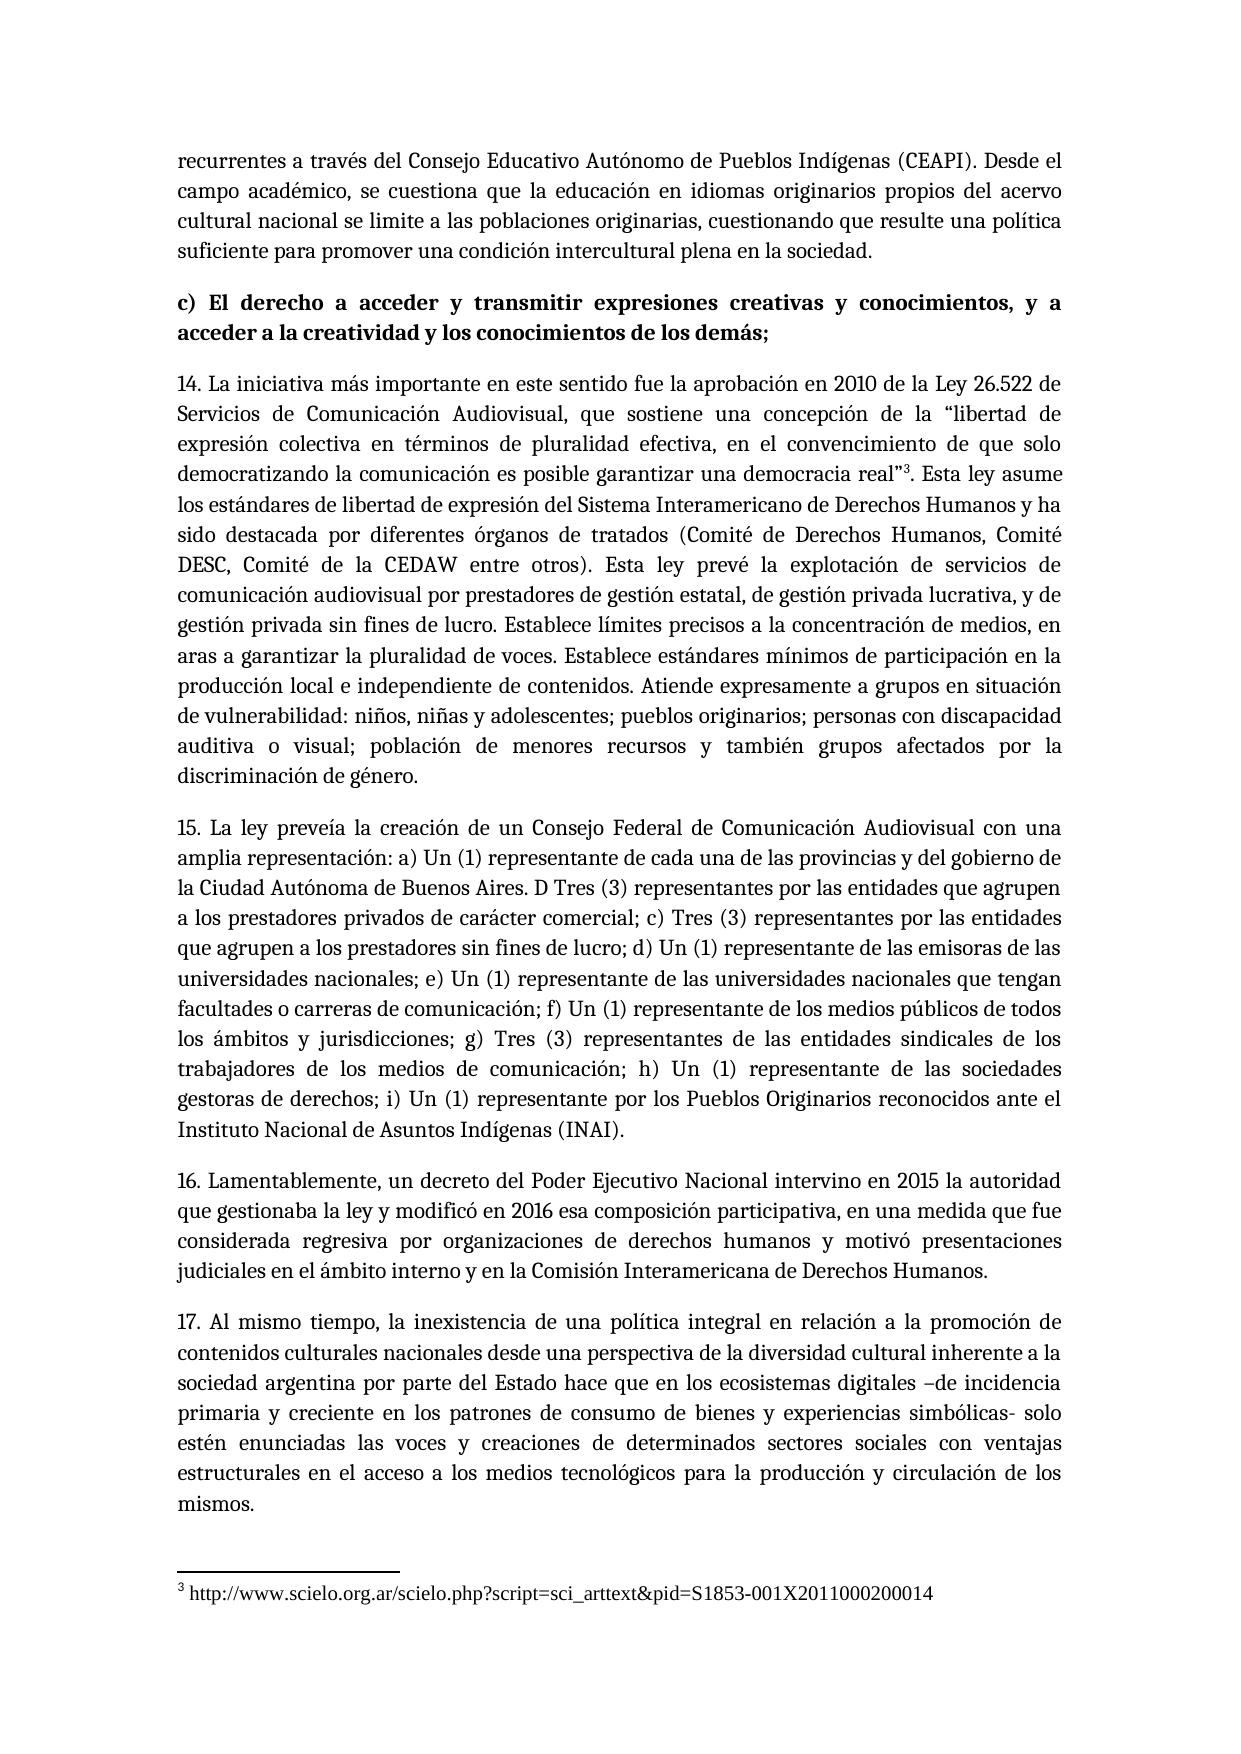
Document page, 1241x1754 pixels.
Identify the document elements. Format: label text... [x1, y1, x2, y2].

text 17. Al mismo tiempo, la inexistencia de una política integral en relación a la promoción de contenidos culturales nacionales desde una perspectiva de la diversidad cultural inherente a la sociedad argentina por parte del Estado hace que en los ecosistemas digitales –de incidencia primaria y creciente en los patrones de consumo de bienes y experiencias simbólicas- solo estén enunciadas las voces y creaciones de determinados sectores sociales con ventajas estructurales en el acceso a los medios tecnológicos para la producción y circulación de los mismos. [177, 1309, 1063, 1517]
text 14. La iniciativa más importante en este sentido fue la aprobación en 2010 de la Ley 26.522 de Servicios de Comunicación Audiovisual, que sostiene una concepción de la “libertad de expresión colectiva en términos de pluralidad efectiva, en el convencimiento de que solo democratizando la comunicación es posible garantizar una democracia real”. Esta ley asume los estándares de libertad de expresión del Sistema Interamericano de Derechos Humanos y ha sido destacada por diferentes órganos de tratados (Comité de Derechos Humanos, Comité DESC, Comité de la CEDAW entre otros). Esta ley prevé la explotación de servicios de comunicación audiovisual por prestadores de gestión estatal, de gestión privada lucrativa, y de gestión privada sin fines de lucro. Establece límites precisos a la concentración de medios, en aras a garantizar la pluralidad de voces. Establece estándares mínimos de participación en la producción local e independiente de contenidos. Atiende expresamente a grupos en situación de vulnerabilidad: niños, niñas y adolescentes; pueblos originarios; personas con discapacidad auditiva o visual; población de menores recursos y también grupos afectados por la discriminación de género. [177, 371, 1063, 789]
text 15. La ley preveía la creación de un Consejo Federal de Comunicación Audiovisual con una amplia representación: a) Un (1) representante de cada una de las provincias y del gobierno de la Ciudad Autónoma de Buenos Aires. D Tres (3) representantes por las entidades que agrupen a los prestadores privados de carácter comercial; c) Tres (3) representantes por las entidades que agrupen a los prestadores sin fines de lucro; d) Un (1) representante de las emisoras de las universidades nacionales; e) Un (1) representante de las universidades nacionales que tengan facultades o carreras de comunicación; f) Un (1) representante de los medios públicos de todos los ámbitos y jurisdicciones; g) Tres (3) representantes de las entidades sindicales de los trabajadores de los medios de comunicación; h) Un (1) representante de las sociedades gestoras de derechos; i) Un (1) representante por los Pueblos Originarios reconocidos ante el Instituto Nacional de Asuntos Indígenas (INAI). [177, 814, 1063, 1143]
text c) El derecho a acceder y transmitir expresiones creativas y conocimientos, y a acceder a la creatividad y los conocimientos de los demás; [177, 289, 1063, 346]
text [177, 148, 1063, 264]
text 16. Lamentablemente, un decreto del Poder Ejecutivo Nacional intervino en 2015 la autoridad que gestionaba la ley y modificó en 2016 esa composición participativa, en una medida que fue considerada regresiva por organizaciones de derechos humanos y motivó presentaciones judiciales en el ámbito interno y en la Comisión Interamericana de Derechos Humanos. [177, 1167, 1063, 1284]
